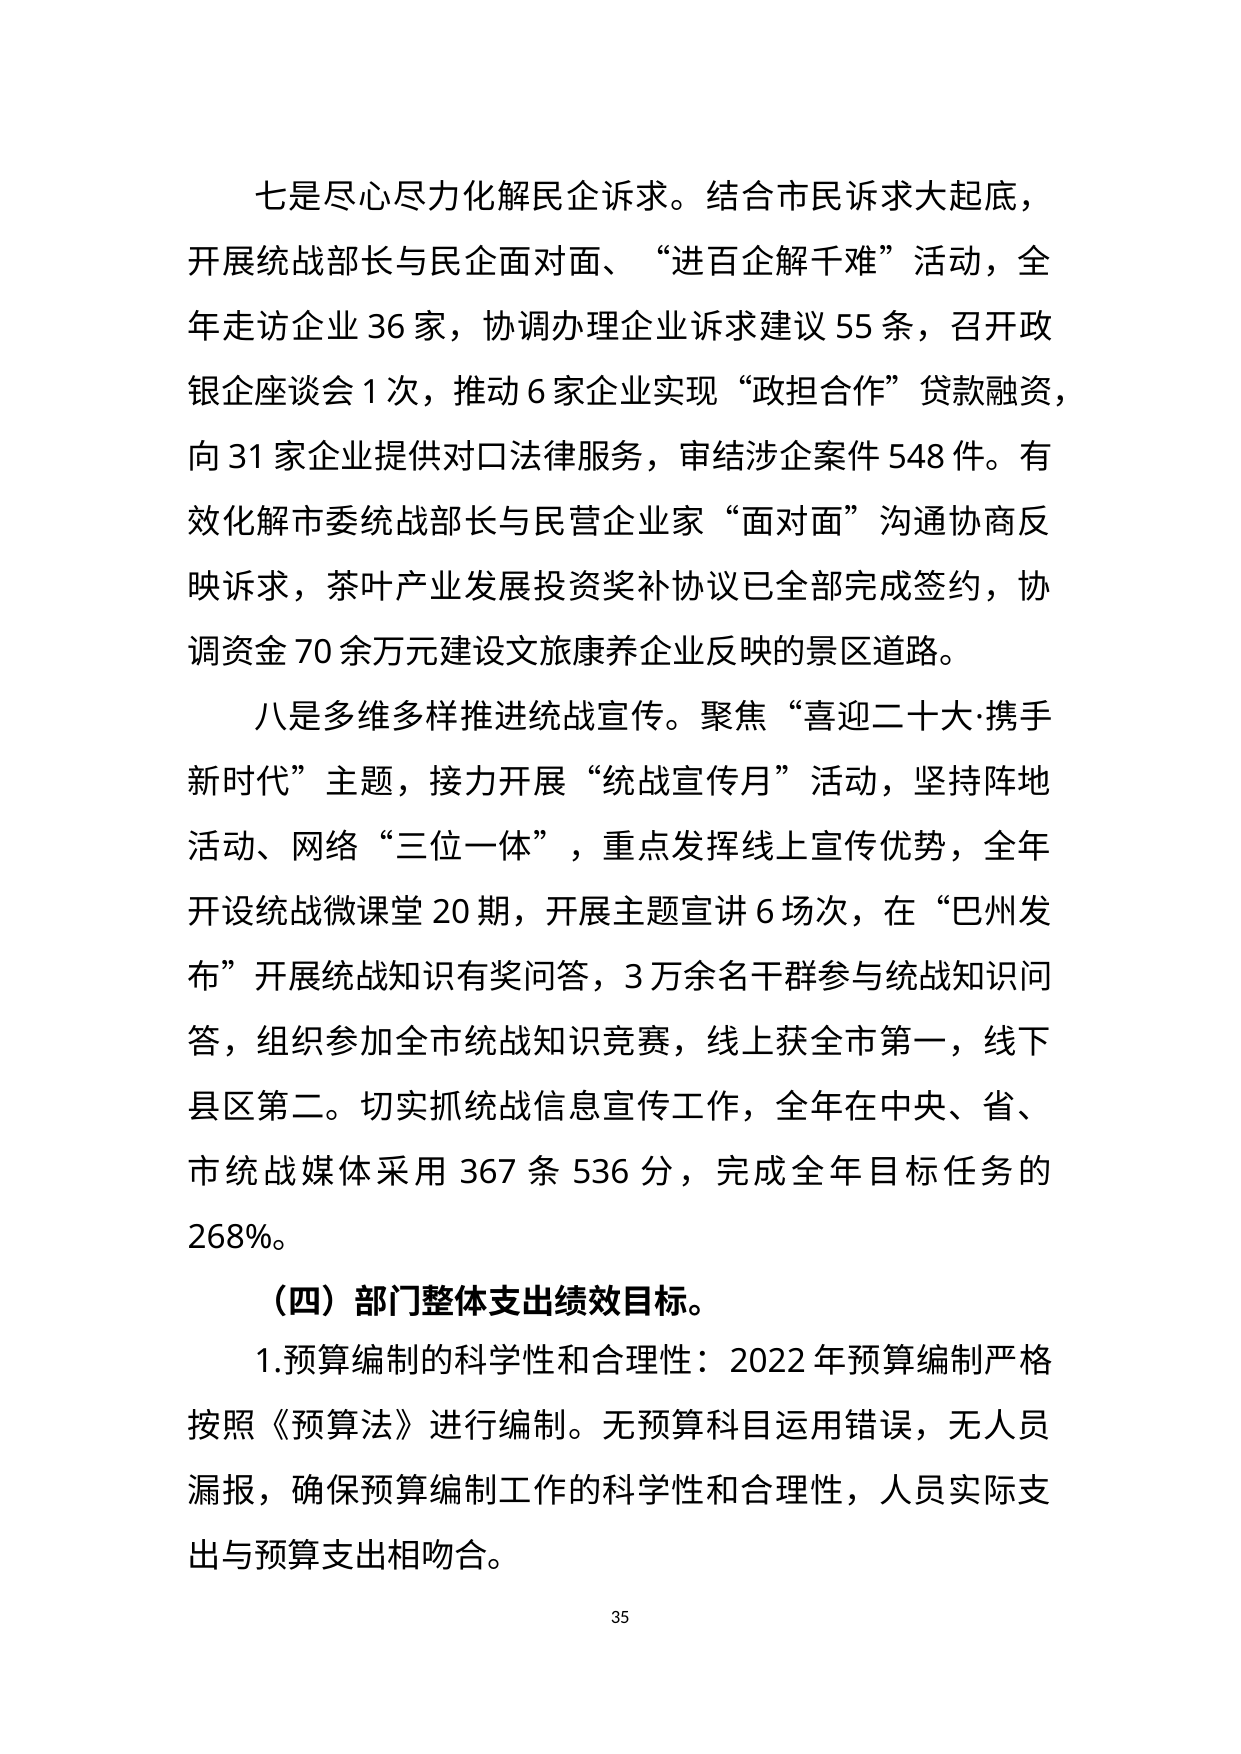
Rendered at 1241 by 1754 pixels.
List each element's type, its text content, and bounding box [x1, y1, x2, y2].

text 七是尽心尽力化解民企诉求。结合市民诉求大起底，开展统战部长与民企面对面、“进百企解千难”活动，全年走访企业36家，协调办理企业诉求建议55条，召开政银企座谈会1次，推动6家企业实现“政担合作”贷款融资，向31家企业提供对口法律服务，审结涉企案件548件。有效化解市委统战部长与民营企业家“面对面”沟通协商反映诉求，茶叶产业发展投资奖补协议已全部完成签约，协调资金70余万元建设文旅康养企业反映的景区道路。 [187, 162, 1053, 682]
text 八是多维多样推进统战宣传。聚焦“喜迎二十大·携手新时代”主题，接力开展“统战宣传月”活动，坚持阵地、活动、网络“三位一体”，重点发挥线上宣传优势，全年开设统战微课堂20期，开展主题宣讲6场次，在“巴州发布”开展统战知识有奖问答，3万余名干群参与统战知识问答，组织参加全市统战知识竞赛，线上获全市第一，线下县区第二。切实抓统战信息宣传工作，全年在中央、省、市统战媒体采用367条536分，完成全年目标任务的268%。 [187, 682, 1053, 1267]
text （四）部门整体支出绩效目标。 [187, 1267, 1053, 1325]
text 1.预算编制的科学性和合理性：2022年预算编制严格按照《预算法》进行编制。无预算科目运用错误，无人员漏报，确保预算编制工作的科学性和合理性，人员实际支出与预算支出相吻合。 [187, 1325, 1053, 1585]
